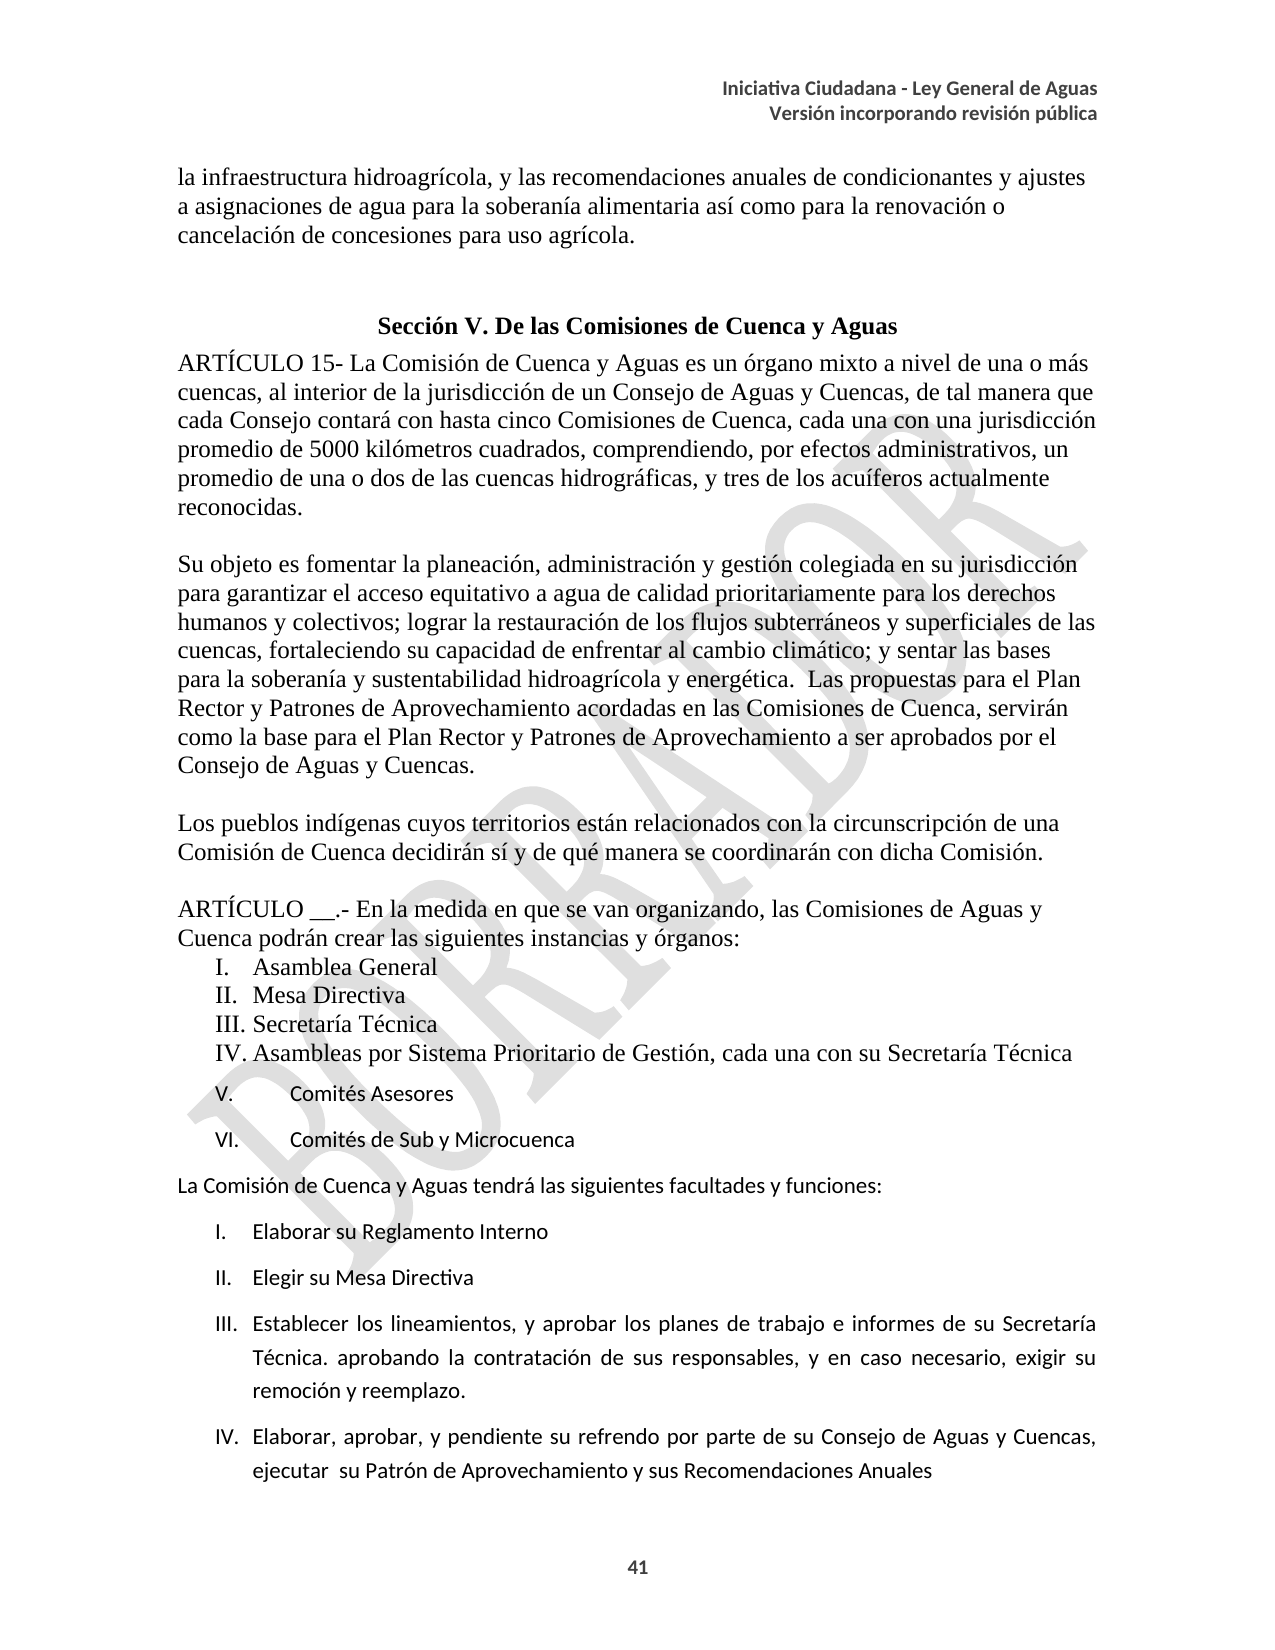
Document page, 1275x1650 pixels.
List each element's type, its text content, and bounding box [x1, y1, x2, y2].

list La Comisión de Cuenca y Aguas tendrá las siguientes facultades y funciones: [177, 1171, 1098, 1199]
list Asambleas por Sistema Prioritario de Gestión, cada una con su Secretaría Técnica [215, 1038, 1098, 1067]
list Elaborar, aprobar, y pendiente su refrendo por parte de su Consejo de Aguas y Cuencas, ejecutar su Patrón de Aprovechamiento y sus Recomendaciones Anuales [215, 1422, 1098, 1484]
list Secretaría Técnica [215, 1009, 1098, 1038]
subtitle Sección V. De las Comisiones de Cuenca y Aguas [177, 311, 1098, 339]
text Los pueblos indígenas cuyos territorios están relacionados con la circunscripción de una Comisión de Cuenca decidirán sí y de qué manera se coordinarán con dicha Comisión. [177, 808, 1098, 865]
list Mesa Directiva [215, 980, 1098, 1009]
text ARTÍCULO __.- En la medida en que se van organizando, las Comisiones de Aguas y Cuenca podrán crear las siguientes instancias y órganos: [177, 894, 1098, 952]
list Comités de Sub y Microcuenca [215, 1125, 1098, 1153]
list Establecer los lineamientos, y aprobar los planes de trabajo e informes de su Secretaría Técnica. aprobando la contratación de sus responsables, y en caso necesario, exigir su remoción y reemplazo. [215, 1309, 1098, 1404]
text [177, 162, 1098, 249]
list Comités Asesores [215, 1079, 1098, 1107]
list Elaborar su Reglamento Interno [215, 1217, 1098, 1245]
text ARTÍCULO - La Comisión de Cuenca y Aguas es un órgano mixto a nivel de una o más cuencas, al interior de la jurisdicción de un Consejo de Aguas y Cuencas, de tal manera que cada Consejo contará con hasta cinco Comisiones de Cuenca, cada una con una jurisdicción promedio de cuadrados, comprendiendo, por efectos administrativos, un promedio de una o dos de las cuencas hidrográficas, y tres de los acuíferos actualmente reconocidas. [177, 348, 1098, 520]
text Su objeto es fomentar la planeación, administración y gestión colegiada en su jurisdicción para garantizar el acceso equitativo a agua de calidad prioritariamente para los derechos humanos y colectivos; lograr la restauración de los flujos subterráneos y superficiales de las cuencas, fortaleciendo su capacidad de enfrentar al cambio climático; y sentar las bases para la soberanía y sustentabilidad hidroagrícola y energética. Las propuestas para el Plan Rector y Patrones de Aprovechamiento acordadas en las Comisiones de Cuenca, servirán como la base para el Plan Rector y Patrones de Aprovechamiento a ser aprobados por el Consejo de Aguas y Cuencas. [177, 549, 1098, 779]
list Elegir su Mesa Directiva [215, 1263, 1098, 1291]
list Asamblea General [215, 952, 1098, 980]
